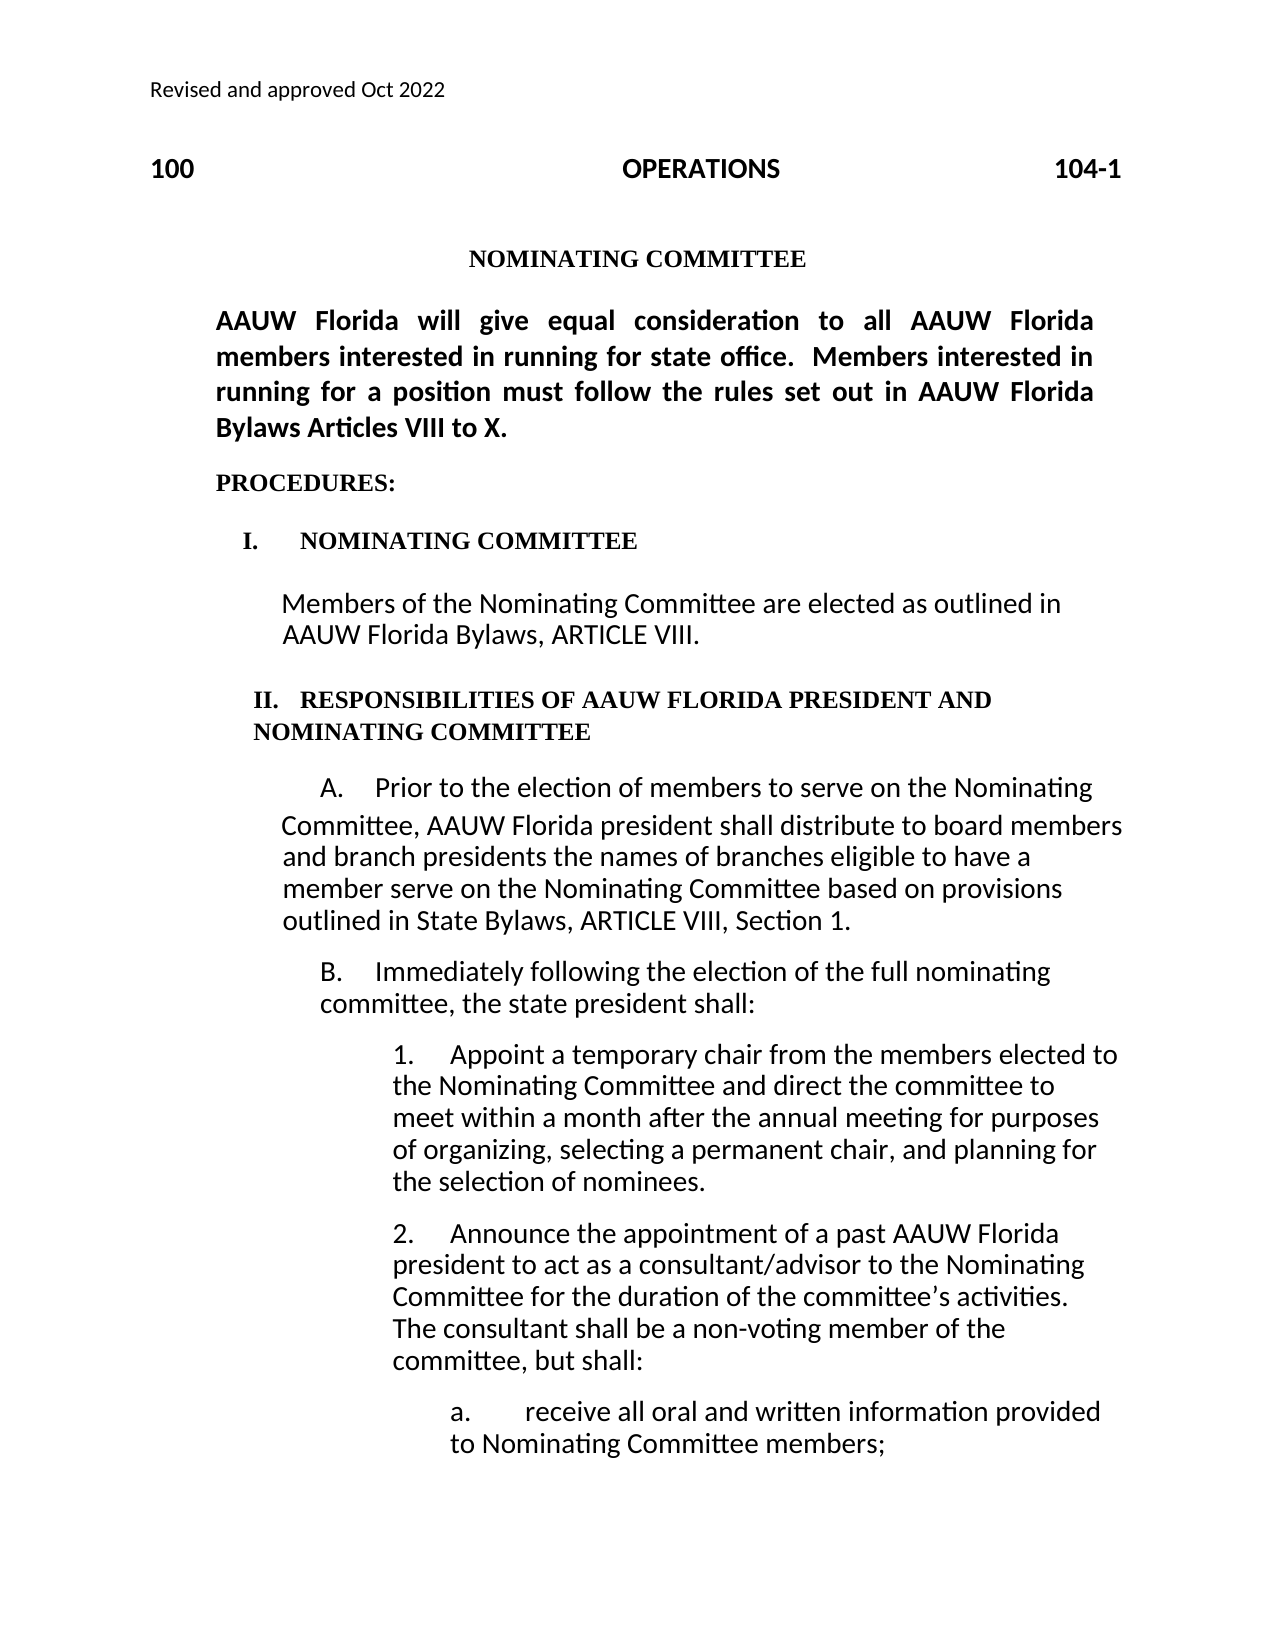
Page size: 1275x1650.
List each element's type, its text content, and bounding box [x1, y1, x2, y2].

text Members of the Nominating Committee are elected as outlined in AAUW Florida Bylaws, ARTICLE VIII. [281, 588, 1124, 652]
list Announce the appointment of a past AAUW Florida president to act as a consultant/advisor to the Nominating Committee for the duration of the committee’s activities. The consultant shall be a non-voting member of the committee, but shall: [392, 1217, 1124, 1378]
text Committee, AAUW Florida president shall distribute to board members and branch presidents the names of branches eligible to have a member serve on the Nominating Committee based on provisions outlined in State Bylaws, ARTICLE VIII, Section 1. [281, 809, 1124, 938]
text 100 OPERATIONS 104-1 [150, 150, 1125, 186]
text AAUW Florida will give equal consideration to all AAUW Florida members interested in running for state office. Members interested in running for a position must follow the rules set out in AAUW Florida Bylaws Articles VIII to X. [216, 302, 1095, 445]
list RESPONSIBILITIES OF AAUW FLORIDA PRESIDENT AND NOMINATING COMMITTEE [253, 686, 1125, 746]
list Immediately following the election of the full nominating committee, the state president shall: [320, 956, 1124, 1020]
list Appoint a temporary chair from the members elected to the Nominating Committee and direct the committee to meet within a month after the annual meeting for purposes of organizing, selecting a permanent chair, and planning for the selection of nominees. [392, 1039, 1124, 1199]
text PROCEDURES: [216, 468, 1125, 497]
list NOMINATING COMMITTEE [242, 526, 1125, 554]
list NOMINATING COMMITTEE [150, 244, 1125, 273]
list Prior to the election of members to serve on the Nominating [320, 772, 1124, 804]
list receive all oral and written information provided to Nominating Committee members; [450, 1396, 1124, 1460]
